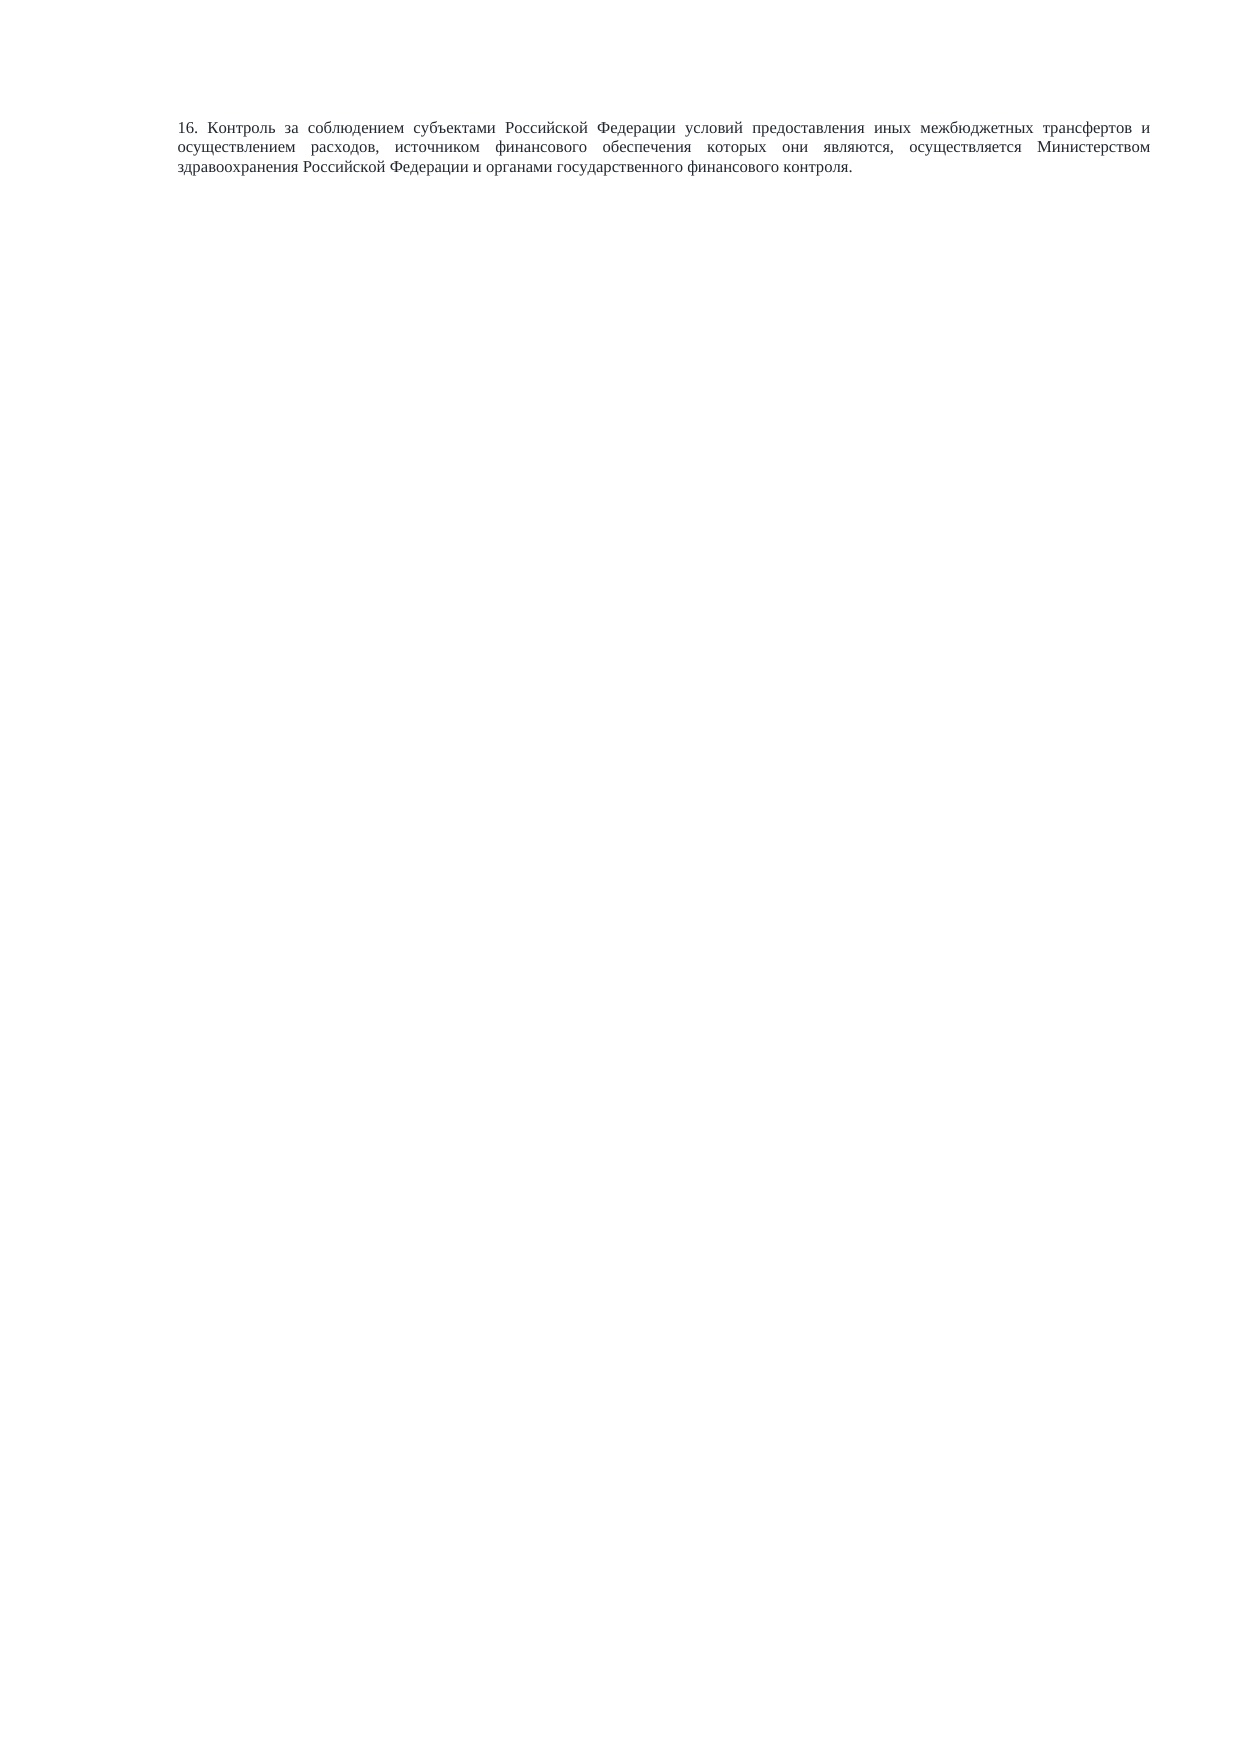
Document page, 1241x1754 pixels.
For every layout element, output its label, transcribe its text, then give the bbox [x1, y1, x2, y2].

text 16. Контроль за соблюдением субъектами Российской Федерации условий предоставления иных межбюджетных трансфертов и осуществлением расходов, источником финансового обеспечения которых они являются, осуществляется Министерством здравоохранения Российской Федерации и органами государственного финансового контроля. [177, 118, 1152, 176]
